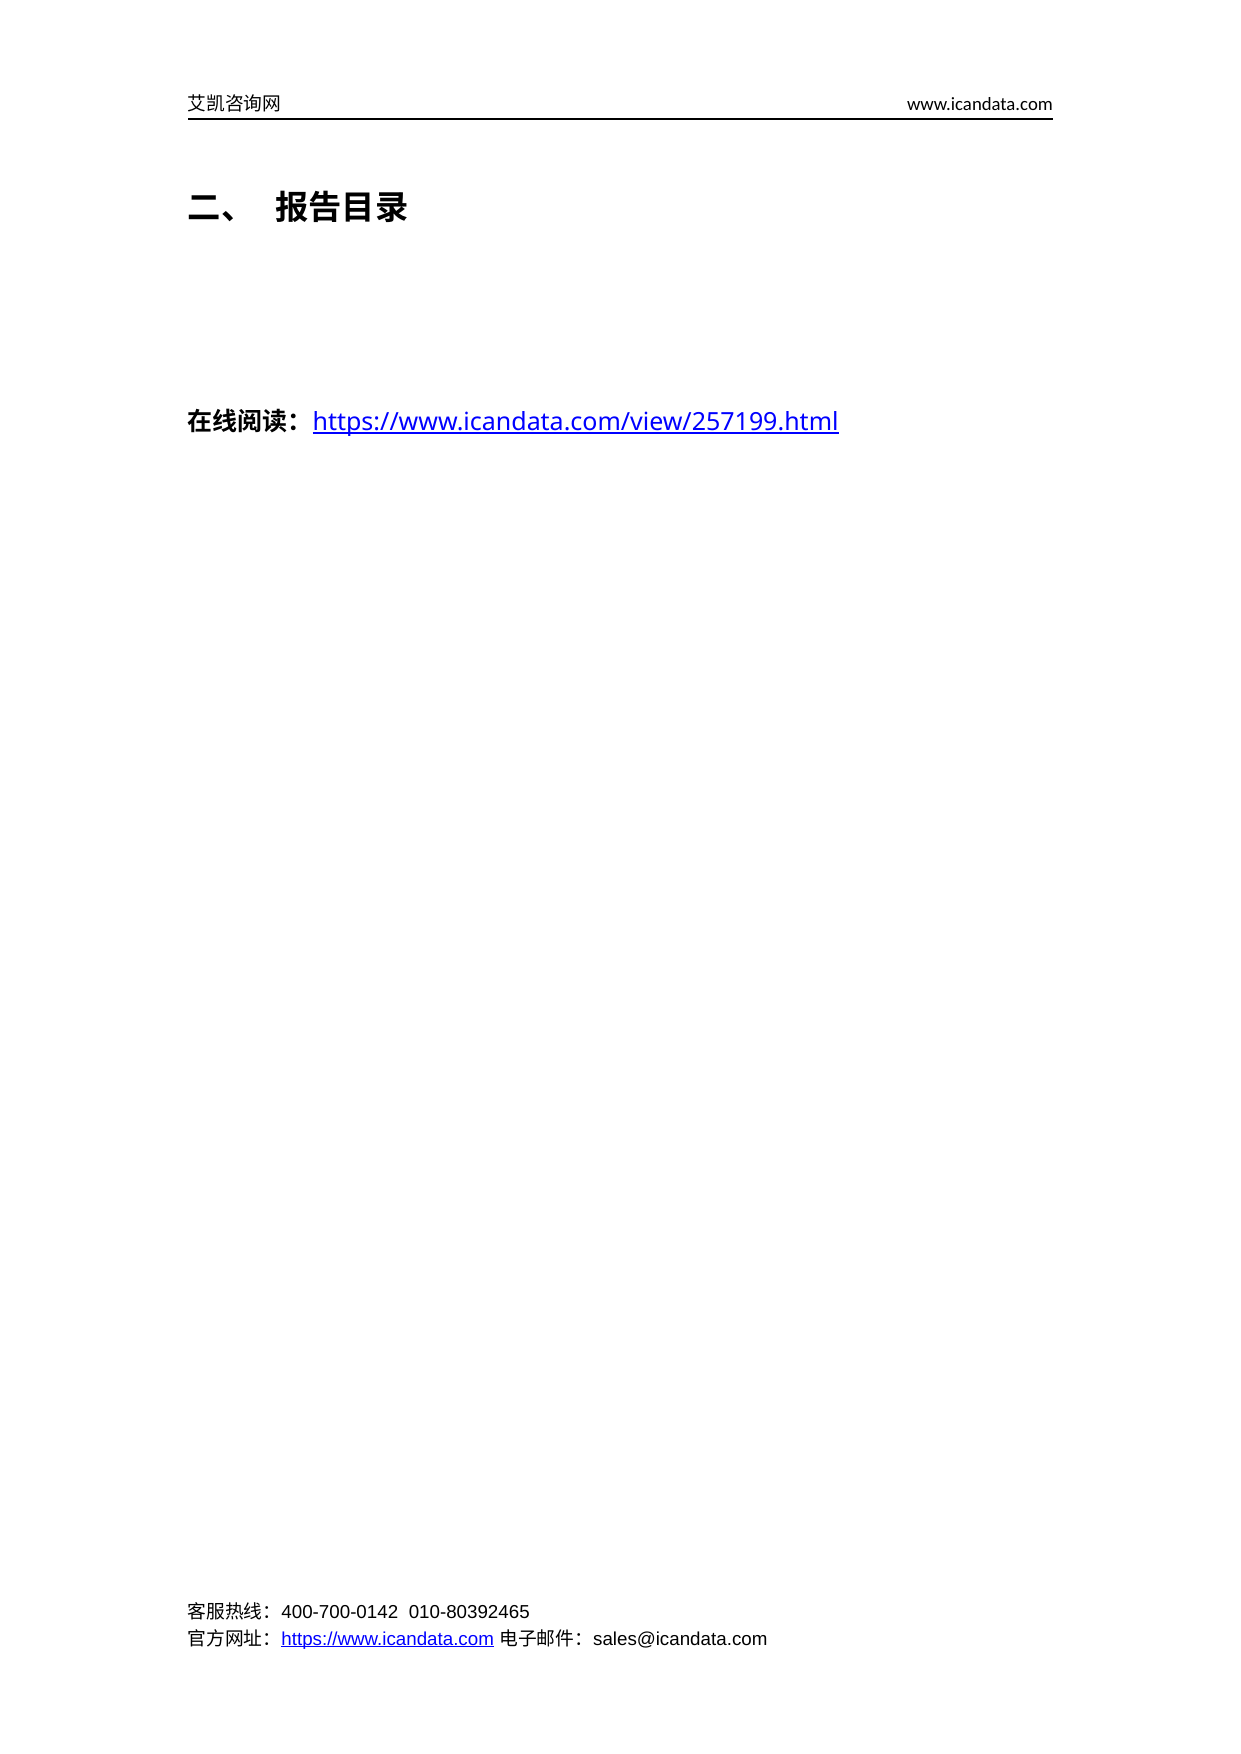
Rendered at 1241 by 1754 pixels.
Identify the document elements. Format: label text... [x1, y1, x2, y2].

text 在线阅读：https://www.icandata.com/view/257199.html [187, 387, 1053, 452]
subtitle 报告目录 [187, 172, 1053, 237]
